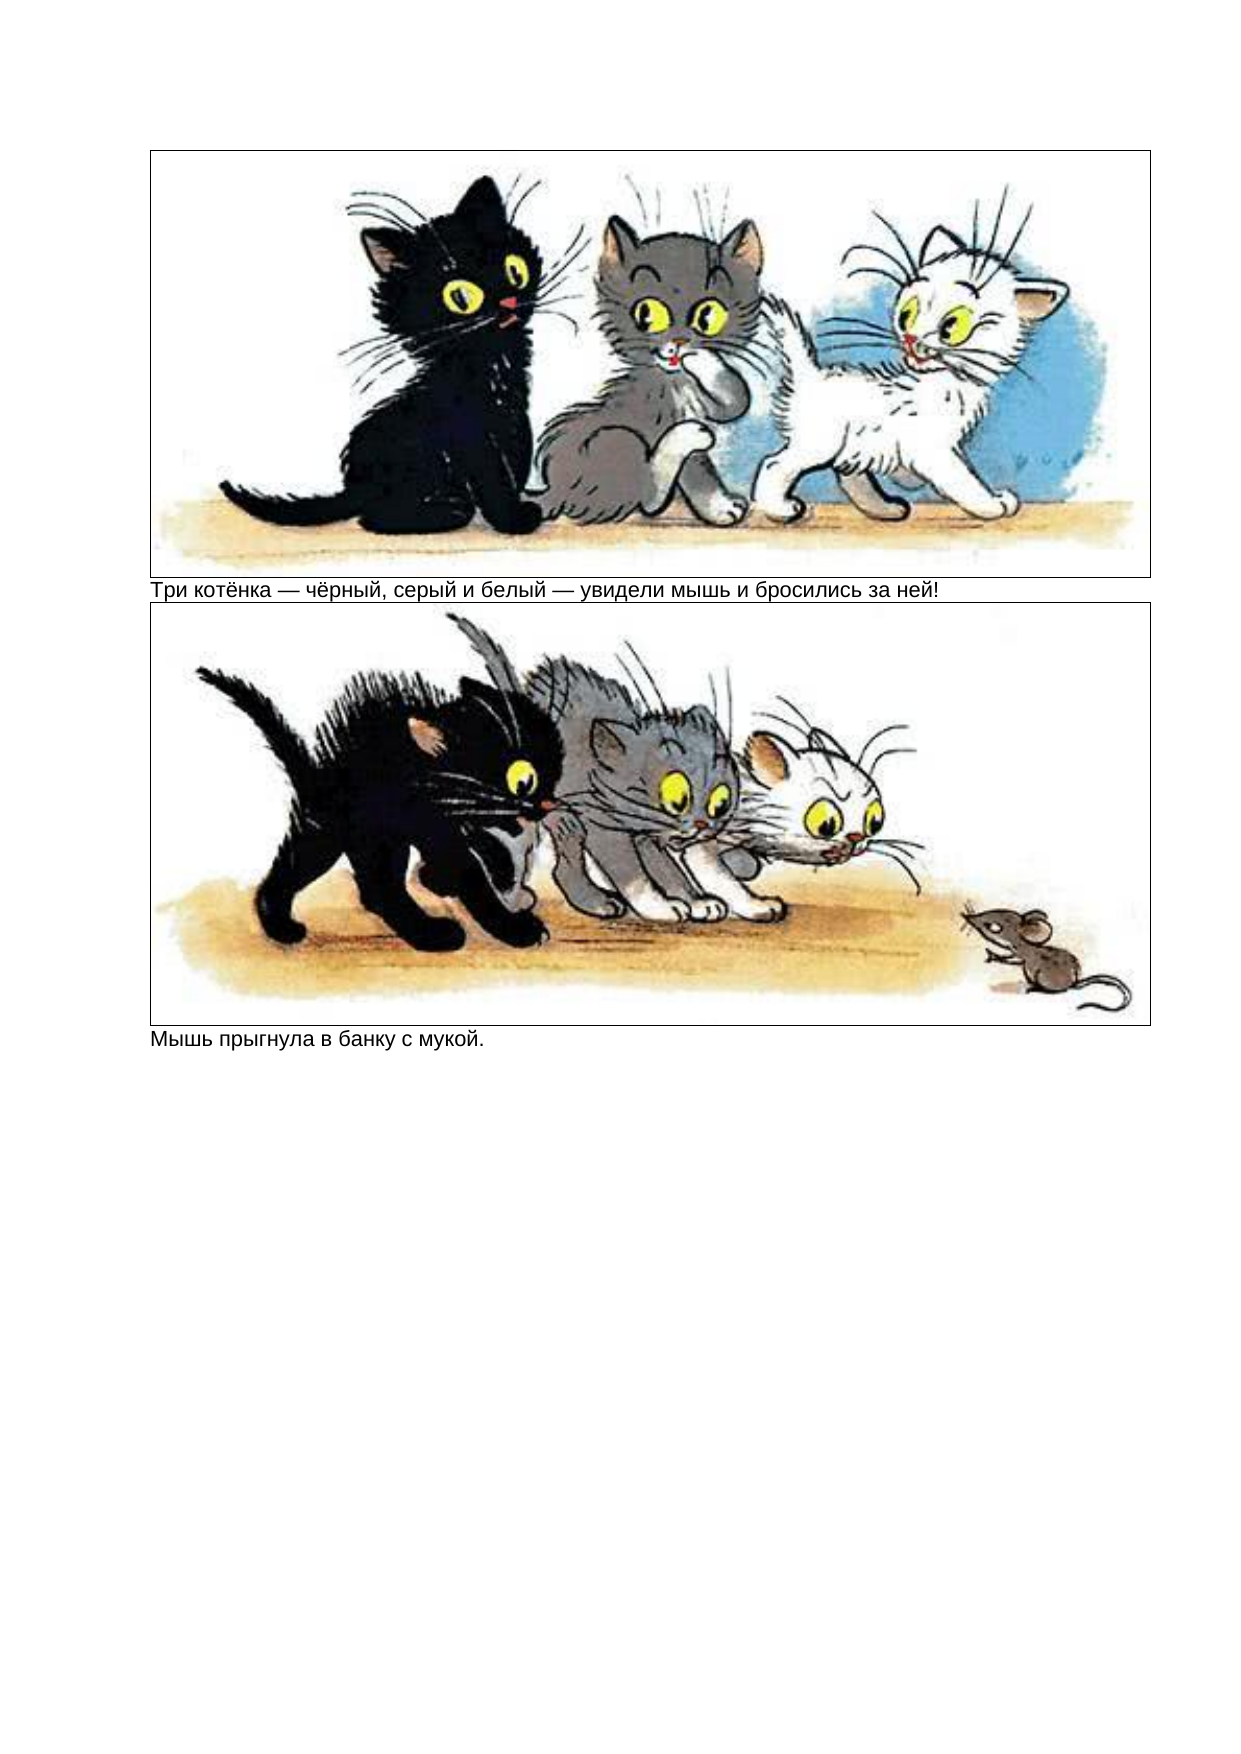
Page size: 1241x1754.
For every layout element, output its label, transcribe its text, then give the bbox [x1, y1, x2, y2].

picture [151, 151, 1150, 577]
picture [151, 603, 1150, 1025]
text Мышь прыгнула в банку с мукой. [150, 1026, 1090, 1051]
text Три котёнка — чёрный, серый и белый — увидели мышь и бросились за ней! [150, 578, 1090, 602]
